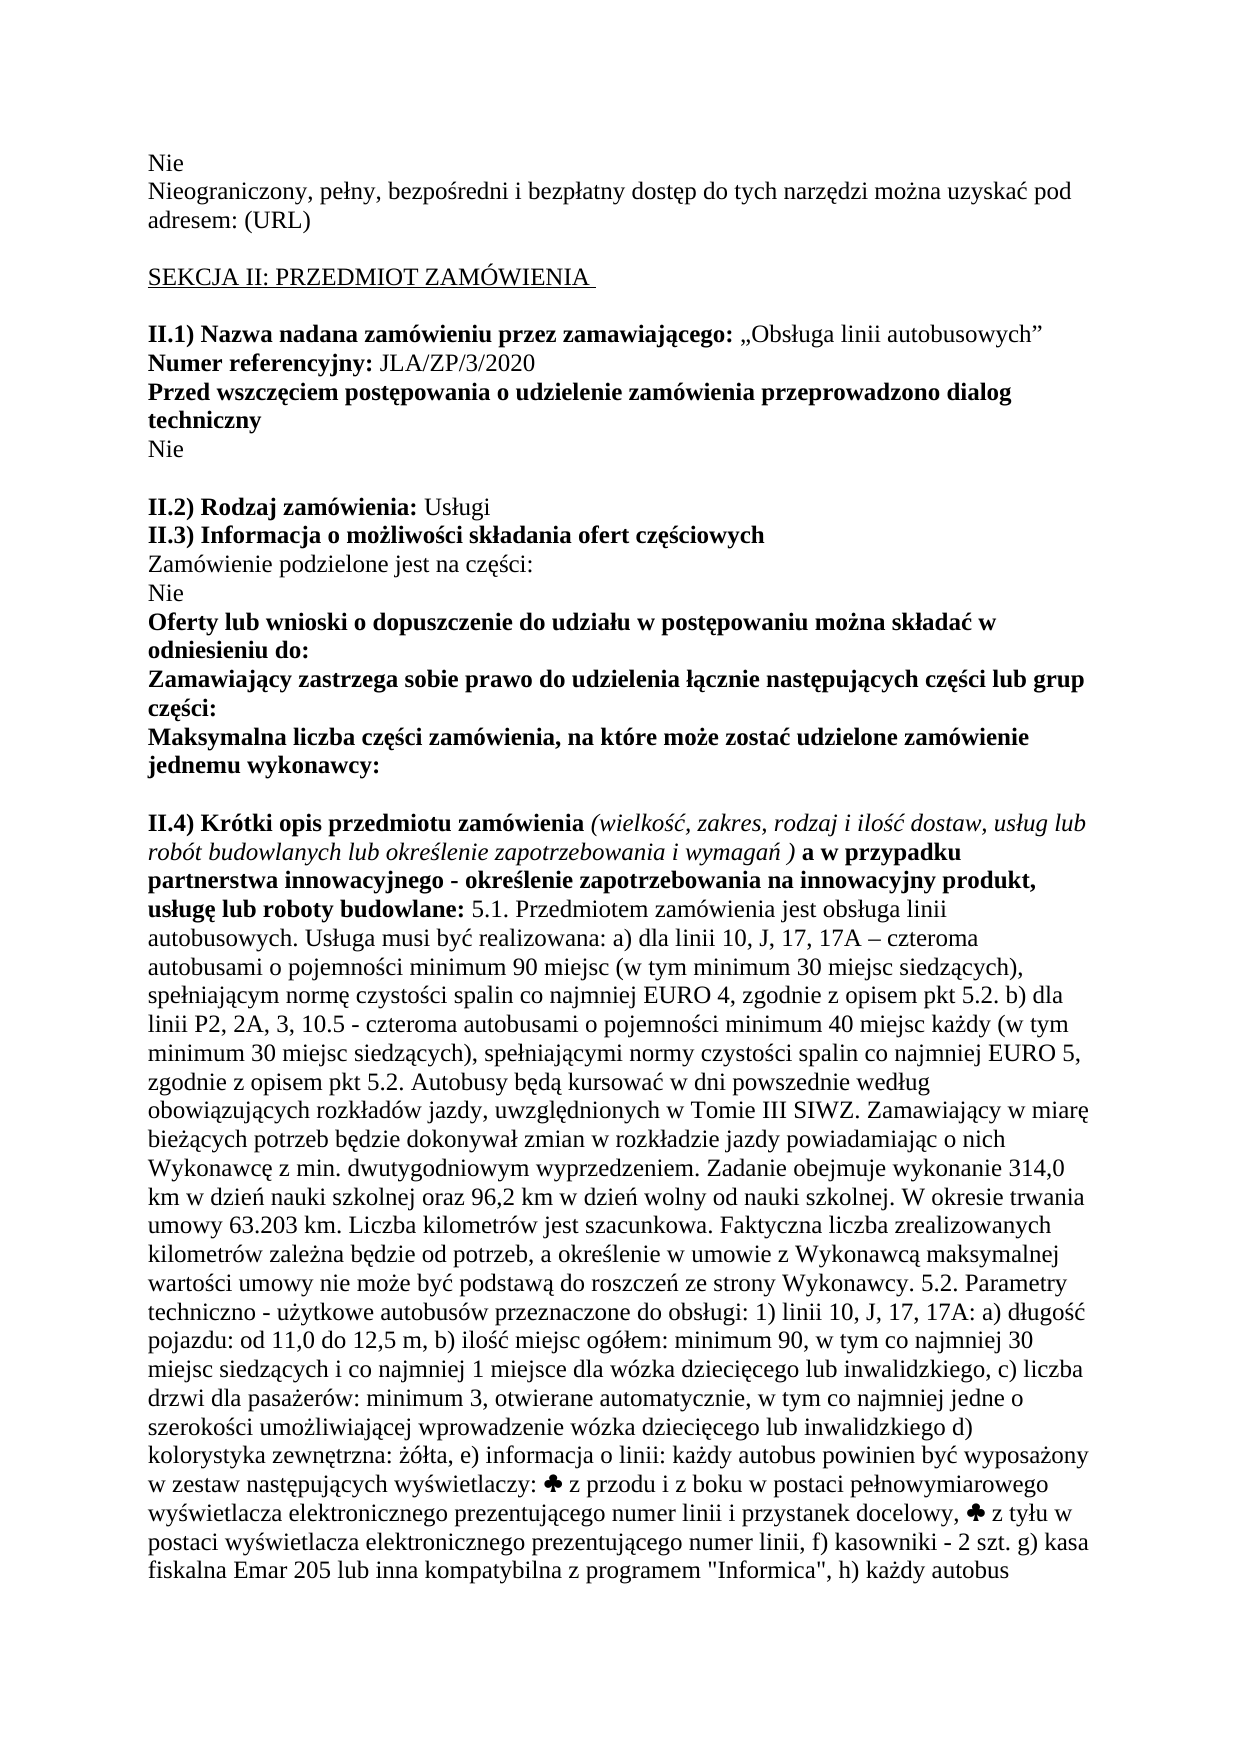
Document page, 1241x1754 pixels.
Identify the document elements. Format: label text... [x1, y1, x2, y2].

text Nie Nieograniczony, pełny, bezpośredni i bezpłatny dostęp do tych narzędzi można uzyskać pod adresem: (URL) [148, 148, 1093, 262]
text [148, 578, 1093, 1584]
text SEKCJA II: PRZEDMIOT ZAMÓWIENIA [148, 262, 1093, 291]
text II.2) Rodzaj zamówienia: Usługi II.3) Informacja o możliwości składania ofert częściowych Zamówienie podzielone jest na części: [148, 463, 1093, 578]
text II.1) Nazwa nadana zamówieniu przez zamawiającego: „Obsługa linii autobusowych” Numer referencyjny: JLA/ZP/3/2020 Przed wszczęciem postępowania o udzielenie zamówienia przeprowadzono dialog techniczny [148, 291, 1093, 434]
text Nie [148, 434, 1093, 463]
